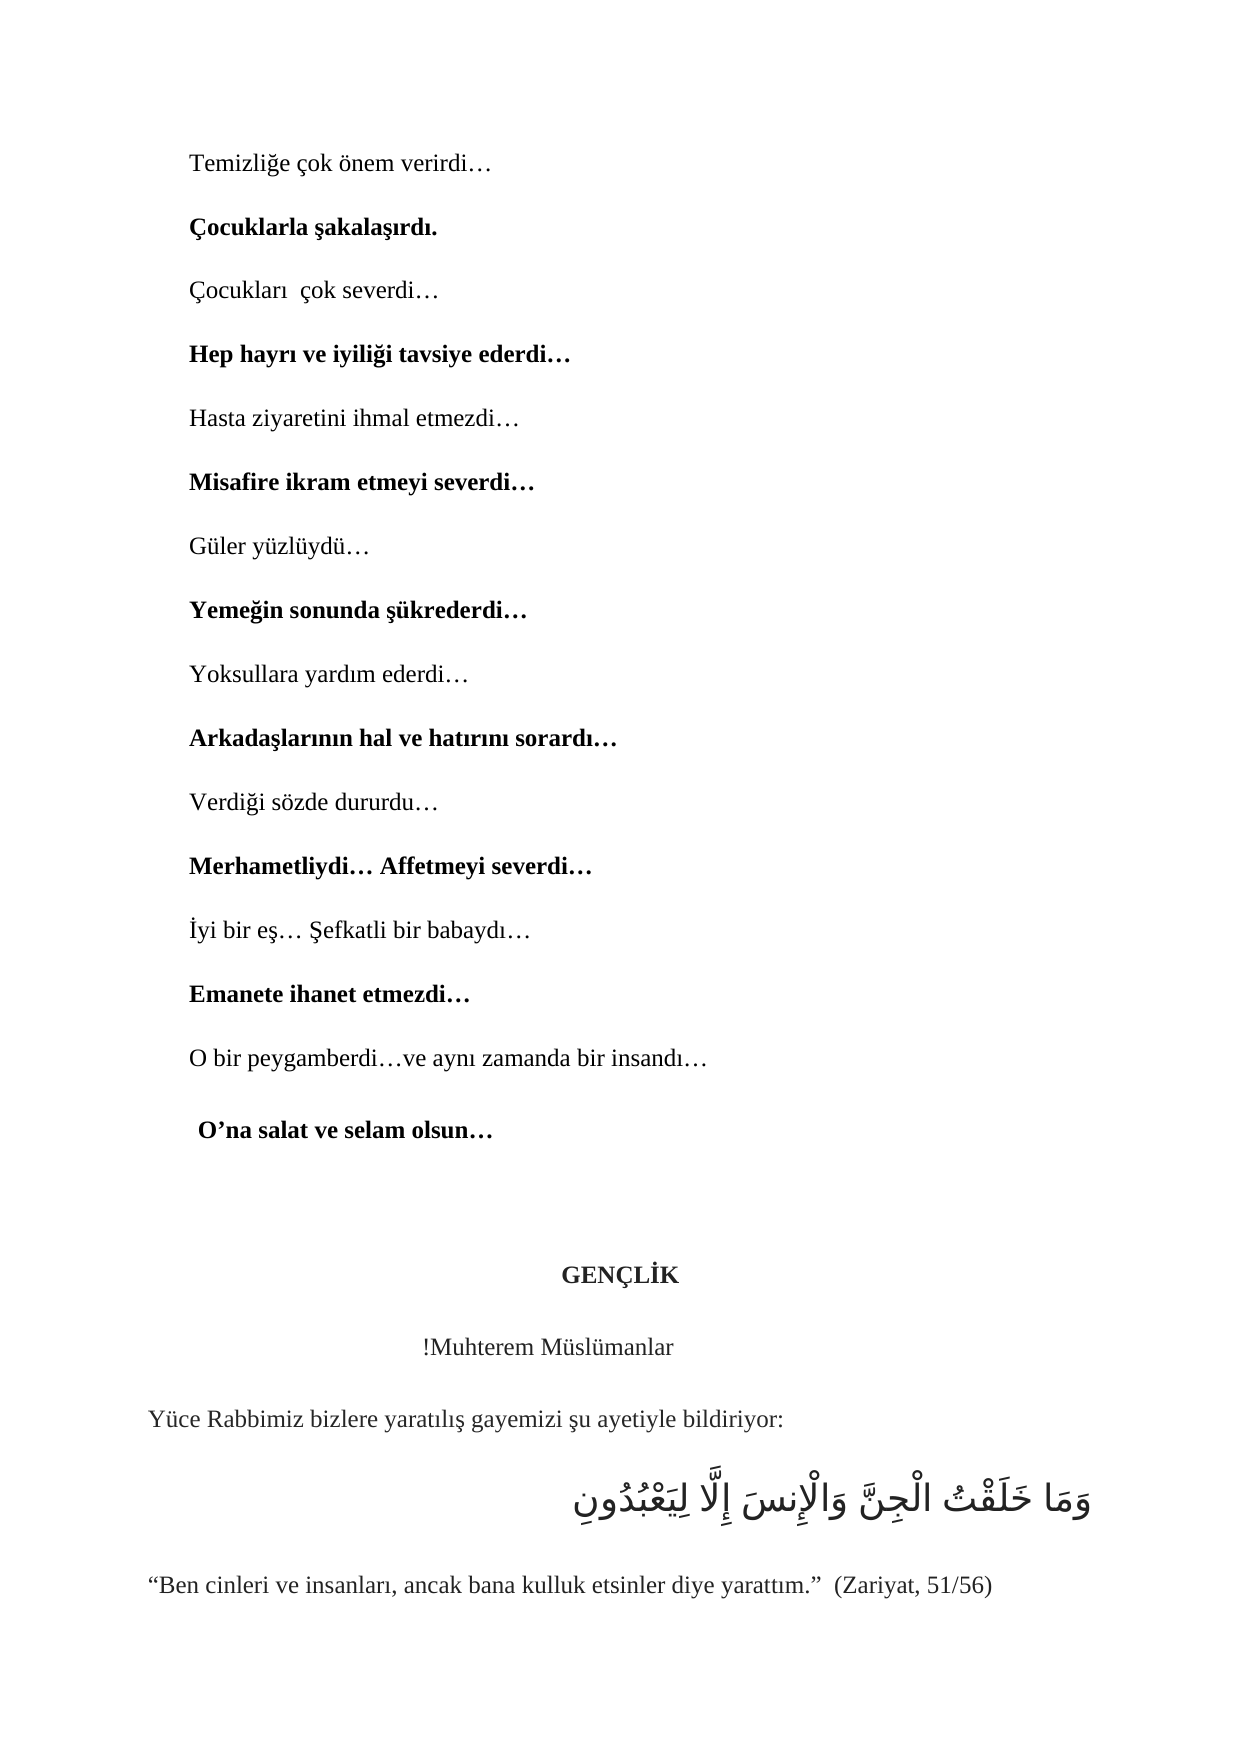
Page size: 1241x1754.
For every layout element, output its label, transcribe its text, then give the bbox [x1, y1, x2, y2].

text Çocukları çok severdi… [148, 276, 1093, 304]
text Misafire ikram etmeyi severdi… [148, 467, 1093, 496]
text Arkadaşlarının hal ve hatırını sorardı… [148, 723, 1093, 752]
text O’na salat ve selam olsun… [148, 1115, 1093, 1144]
text Yoksullara yardım ederdi… [148, 659, 1093, 688]
text وَمَا خَلَقْتُ الْجِنَّ وَالْإِنسَ إِلَّا لِيَعْبُدُونِ [148, 1477, 1093, 1520]
text GENÇLİK [148, 1260, 1093, 1289]
text Hasta ziyaretini ihmal etmezdi… [148, 403, 1093, 432]
text Güler yüzlüydü… [148, 531, 1093, 560]
text Verdiği sözde dururdu… [148, 787, 1093, 816]
text Çocuklarla şakalaşırdı. [148, 212, 1093, 240]
text Hep hayrı ve iyiliği tavsiye ederdi… [148, 339, 1093, 368]
text İyi bir eş… Şefkatli bir babaydı… [148, 915, 1093, 944]
text O bir peygamberdi…ve aynı zamanda bir insandı… [148, 1043, 1093, 1072]
text Merhametliydi… Affetmeyi severdi… [148, 851, 1093, 880]
text Yemeğin sonunda şükrederdi… [148, 595, 1093, 624]
text Muhterem Müslümanlar! [148, 1332, 1093, 1361]
text “Ben cinleri ve insanları, ancak bana kulluk etsinler diye yarattım.” (Zariyat, 51/56) [148, 1571, 1093, 1599]
text Emanete ihanet etmezdi… [148, 979, 1093, 1008]
text Temizliğe çok önem verirdi… [148, 148, 1093, 176]
text Yüce Rabbimiz bizlere yaratılış gayemizi şu ayetiyle bildiriyor: [148, 1404, 1093, 1433]
